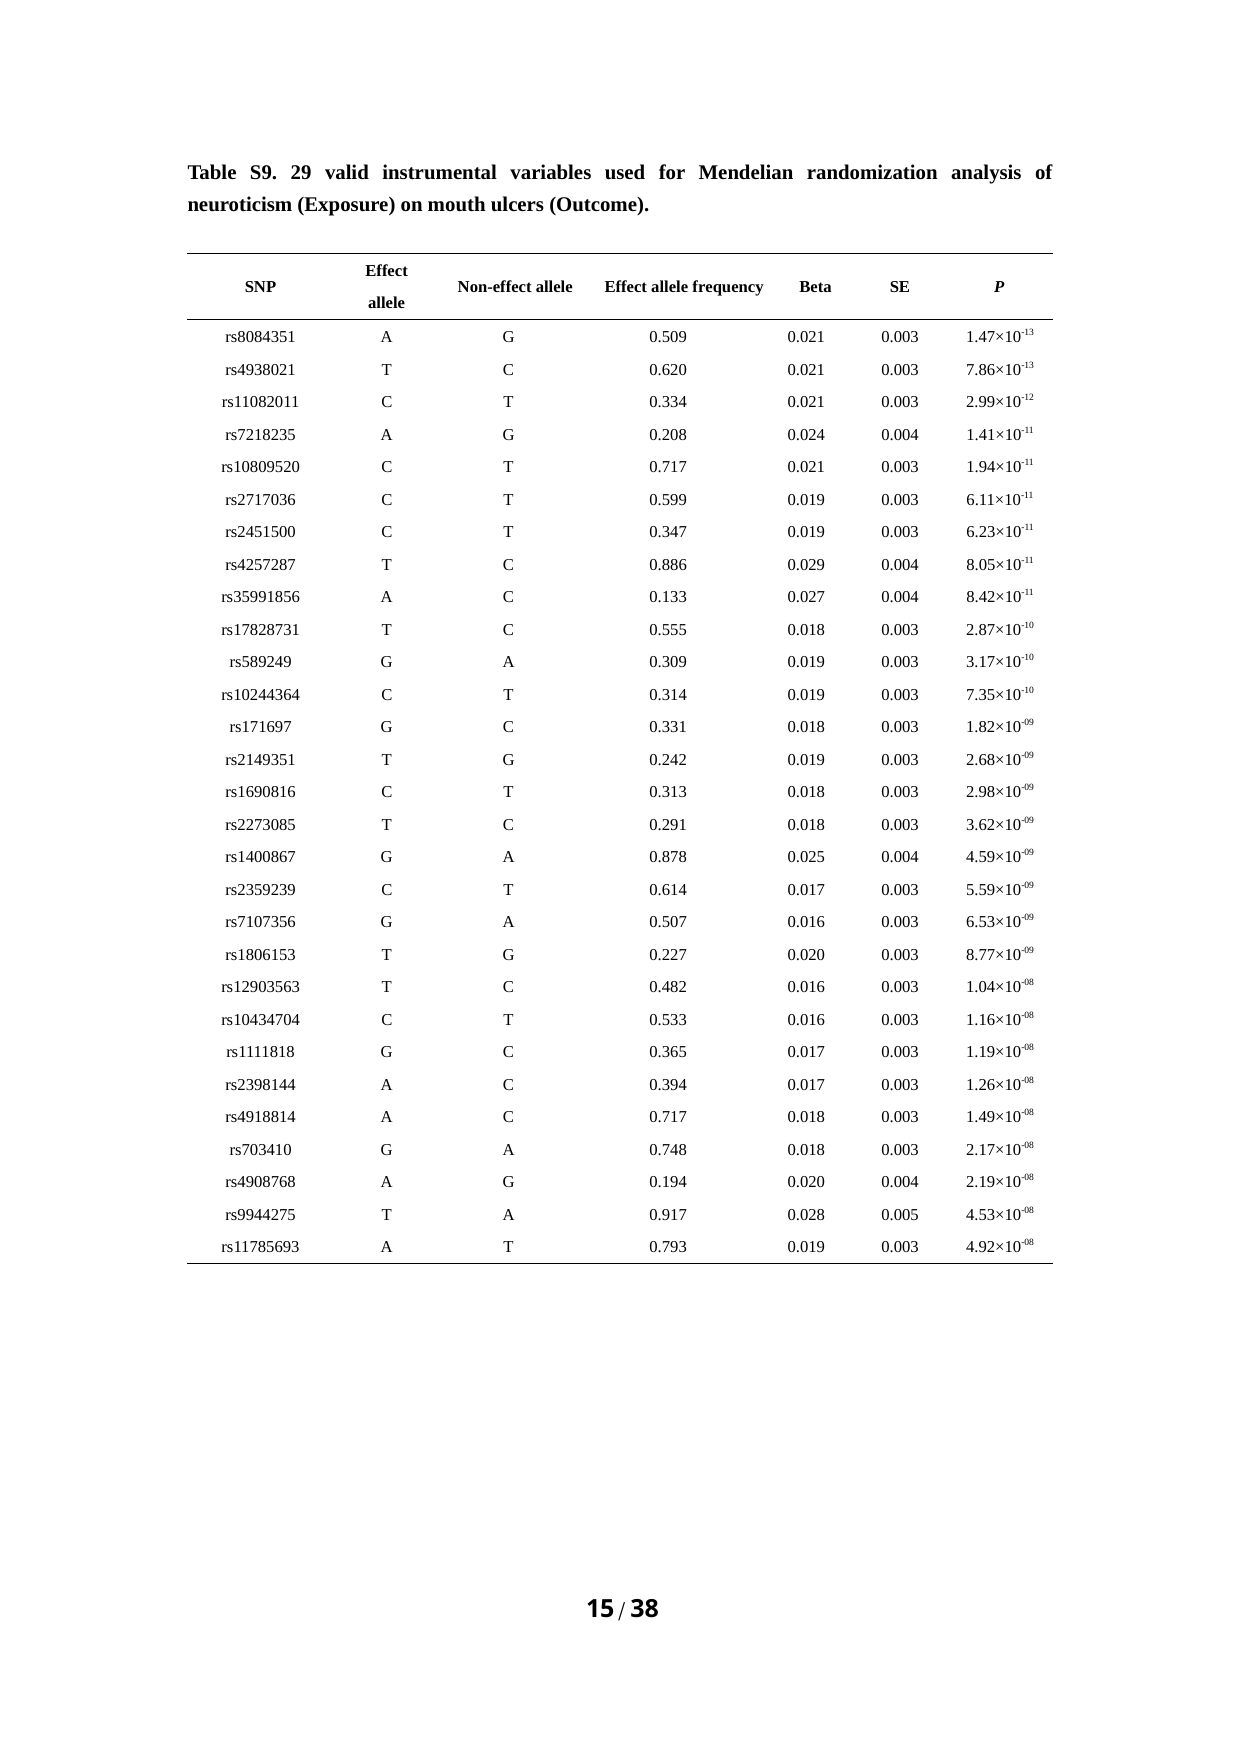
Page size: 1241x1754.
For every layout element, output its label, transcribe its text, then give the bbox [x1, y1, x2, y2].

table_cell C [440, 548, 577, 580]
table_cell 0.003 [853, 743, 946, 775]
table_cell 0.620 [577, 353, 759, 385]
table_cell 0.019 [759, 678, 853, 710]
table_cell 0.021 [759, 320, 853, 353]
table_cell 7.35×10-10 [946, 678, 1053, 710]
table_cell 0.029 [759, 548, 853, 580]
table_cell A [333, 580, 439, 613]
table_cell 0.003 [853, 353, 946, 385]
table_cell A [333, 418, 439, 450]
table_cell 0.314 [577, 678, 759, 710]
table_cell 0.018 [759, 613, 853, 645]
table_cell rs10809520 [187, 450, 333, 483]
table_cell C [440, 580, 577, 613]
table_cell 6.11×10-11 [946, 483, 1053, 515]
table_cell 0.004 [853, 418, 946, 450]
table_cell 0.024 [759, 418, 853, 450]
table_cell T [333, 808, 439, 840]
table_cell 0.003 [853, 483, 946, 515]
table_cell rs11082011 [187, 385, 333, 418]
table_cell 0.018 [759, 710, 853, 743]
table_cell 0.886 [577, 548, 759, 580]
table_cell 0.003 [853, 515, 946, 548]
table_cell rs8084351 [187, 320, 333, 353]
table_cell 7.86×10-13 [946, 353, 1053, 385]
table_cell 0.021 [759, 450, 853, 483]
table_cell rs2273085 [187, 808, 333, 840]
table_cell 1.47×10-13 [946, 320, 1053, 353]
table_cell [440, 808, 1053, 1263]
table_cell 0.003 [853, 613, 946, 645]
table_cell 0.309 [577, 645, 759, 678]
table_cell 1.94×10-11 [946, 450, 1053, 483]
table_cell rs4938021 [187, 353, 333, 385]
table_cell 8.42×10-11 [946, 580, 1053, 613]
table_cell 0.003 [853, 645, 946, 678]
table_header Effect allele frequency [590, 254, 778, 319]
table_cell rs4257287 [187, 548, 333, 580]
table_cell rs2149351 [187, 743, 333, 775]
table_cell A [440, 645, 577, 678]
table_cell 0.003 [853, 450, 946, 483]
table_cell rs7218235 [187, 418, 333, 450]
table_cell 0.027 [759, 580, 853, 613]
table_cell rs589249 [187, 645, 333, 678]
table_cell T [333, 353, 439, 385]
table_cell C [333, 385, 439, 418]
table_cell C [333, 775, 439, 808]
table_cell rs2717036 [187, 483, 333, 515]
table_cell 2.98×10-09 [946, 775, 1053, 808]
table_cell rs17828731 [187, 613, 333, 645]
table_cell 0.019 [759, 743, 853, 775]
table_cell T [440, 678, 577, 710]
table_cell T [333, 613, 439, 645]
table_cell 0.003 [853, 320, 946, 353]
table_cell T [440, 515, 577, 548]
table_cell C [440, 710, 577, 743]
table_cell C [440, 353, 577, 385]
table_cell C [333, 515, 439, 548]
table_cell 0.019 [759, 483, 853, 515]
table_cell C [333, 450, 439, 483]
table_header Beta [778, 254, 853, 319]
table_cell rs1690816 [187, 775, 333, 808]
table_cell G [333, 645, 439, 678]
text Table S9. 29 valid instrumental variables used for Mendelian randomization analysis of neuroticism (Exposure) on mouth ulcers (Outcome). [187, 156, 1053, 221]
table_cell T [440, 775, 577, 808]
table_cell T [333, 743, 439, 775]
table_header P [946, 254, 1053, 319]
table_cell 0.003 [853, 385, 946, 418]
table_cell 1.41×10-11 [946, 418, 1053, 450]
table_cell C [333, 483, 439, 515]
table_cell rs2451500 [187, 515, 333, 548]
table_cell C [440, 613, 577, 645]
table_cell 0.331 [577, 710, 759, 743]
table_cell 0.347 [577, 515, 759, 548]
table_cell 0.004 [853, 548, 946, 580]
table_cell rs35991856 [187, 580, 333, 613]
table_cell 8.05×10-11 [946, 548, 1053, 580]
table_cell 0.208 [577, 418, 759, 450]
table_cell 0.021 [759, 385, 853, 418]
table_cell 0.018 [759, 775, 853, 808]
table_cell A [333, 320, 439, 353]
table_cell 0.004 [853, 580, 946, 613]
table_cell 0.019 [759, 645, 853, 678]
table_cell 2.68×10-09 [946, 743, 1053, 775]
table_cell T [440, 450, 577, 483]
table_header Effect allele [333, 254, 439, 319]
table_cell 0.133 [577, 580, 759, 613]
table_cell 6.23×10-11 [946, 515, 1053, 548]
table_cell T [440, 483, 577, 515]
table_cell G [440, 418, 577, 450]
table_cell G [333, 710, 439, 743]
table_header SNP [187, 254, 333, 319]
table_cell 0.555 [577, 613, 759, 645]
table_cell 1.82×10-09 [946, 710, 1053, 743]
table_cell G [440, 320, 577, 353]
table_cell G [440, 743, 577, 775]
table_cell 0.334 [577, 385, 759, 418]
table_cell 0.003 [853, 775, 946, 808]
table_cell T [333, 548, 439, 580]
table_cell C [333, 678, 439, 710]
table_cell 0.003 [853, 710, 946, 743]
table_cell T [440, 385, 577, 418]
table_cell 0.717 [577, 450, 759, 483]
table_cell 0.599 [577, 483, 759, 515]
table_cell 0.242 [577, 743, 759, 775]
table_cell rs10244364 [187, 678, 333, 710]
table_cell 3.17×10-10 [946, 645, 1053, 678]
table_cell 0.509 [577, 320, 759, 353]
table_header SE [853, 254, 946, 319]
table_cell 0.021 [759, 353, 853, 385]
table_cell 2.87×10-10 [946, 613, 1053, 645]
table_header Non-effect allele [440, 254, 590, 319]
table_cell rs171697 [187, 710, 333, 743]
table_cell 0.019 [759, 515, 853, 548]
table_cell 2.99×10-12 [946, 385, 1053, 418]
table_cell 0.313 [577, 775, 759, 808]
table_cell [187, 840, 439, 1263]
table_cell 0.003 [853, 678, 946, 710]
